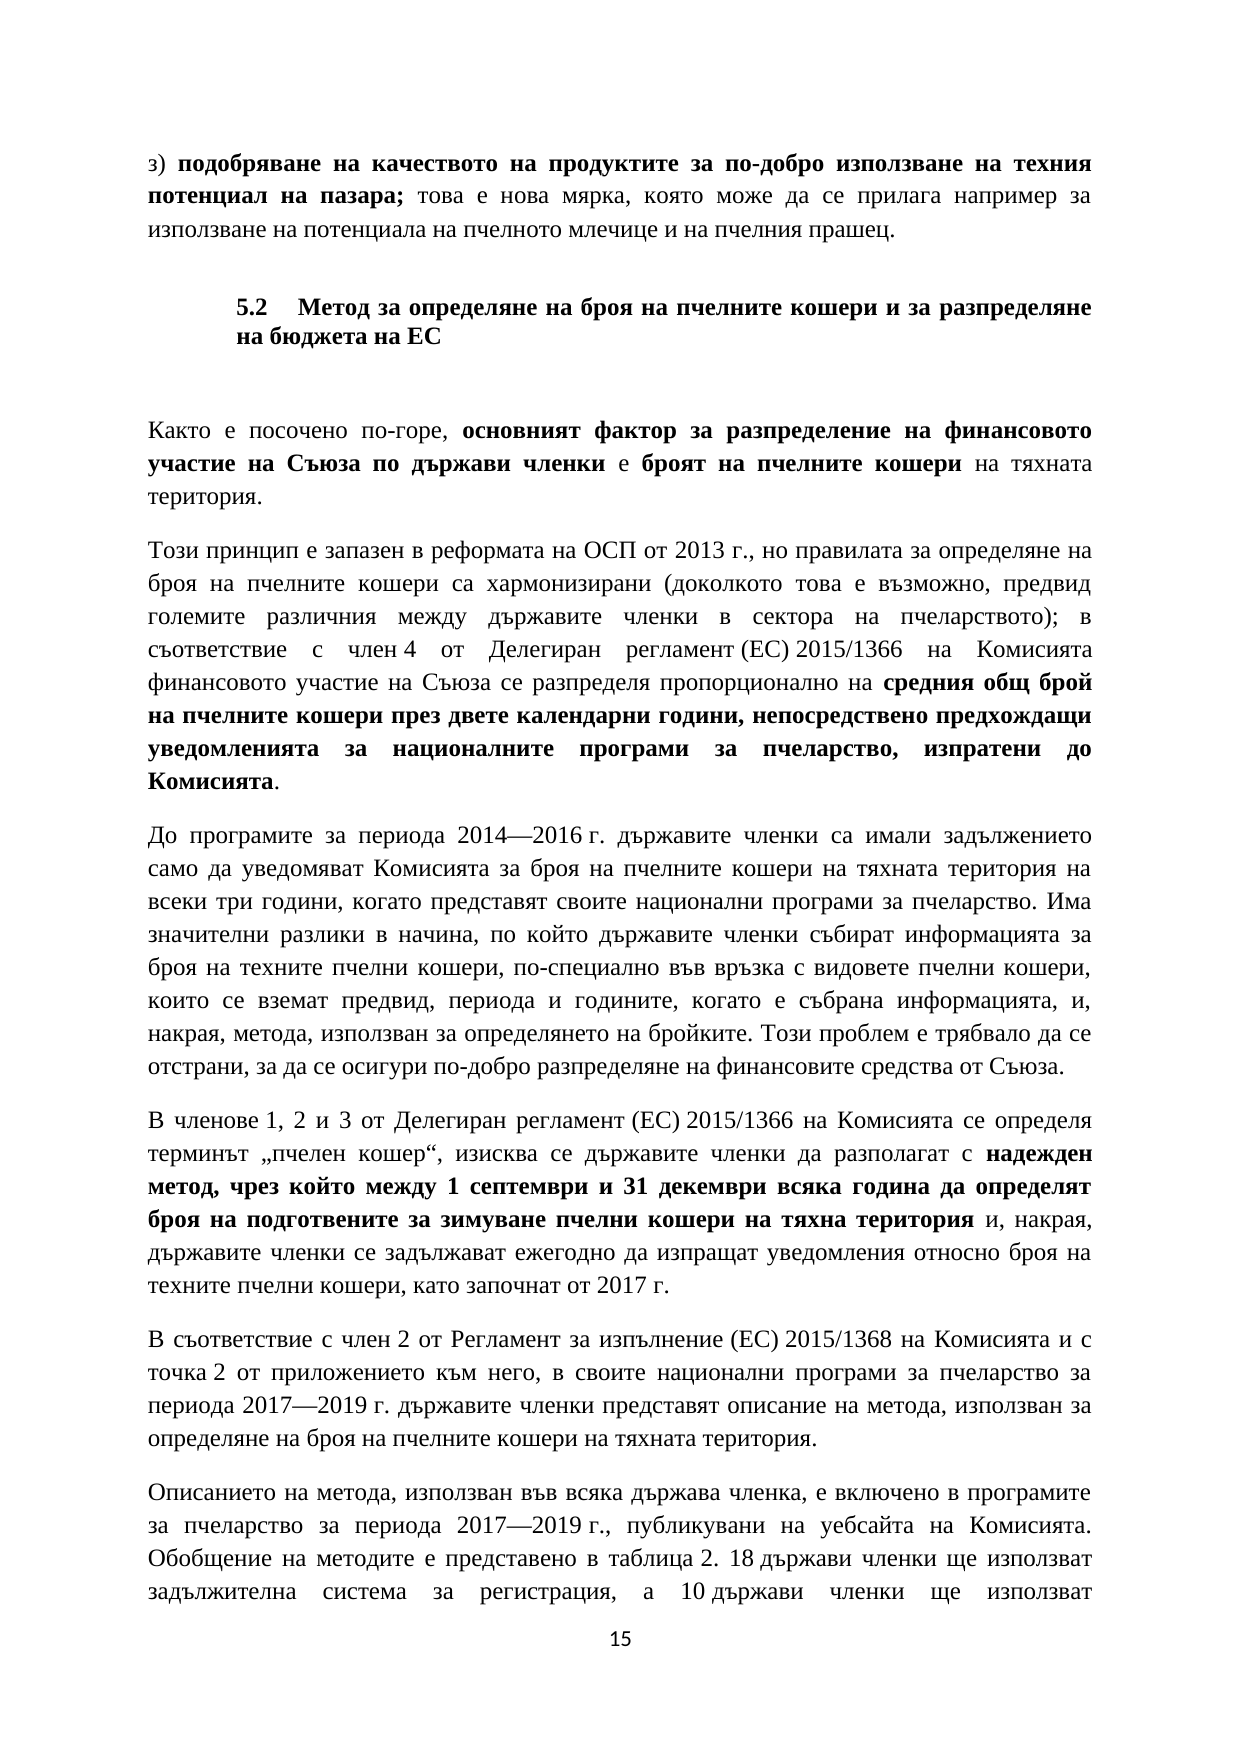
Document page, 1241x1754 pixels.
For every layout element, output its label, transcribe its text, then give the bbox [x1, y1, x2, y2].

text В членове 1, 2 и 3 от Делегиран регламент (ЕС) 2015/1366 на Комисията се определя терминът „пчелен кошер“, изисква се държавите членки да разполагат с надежден метод, чрез който между 1 септември и 31 декември всяка година да определят броя на подготвените за зимуване пчелни кошери на тяхна територия и, накрая, държавите членки се задължават ежегодно да изпращат уведомления относно броя на техните пчелни кошери, като започнат от 2017 г. [148, 1105, 1093, 1299]
subtitle 5.2 Метод за определяне на броя на пчелните кошери и за разпределяне на бюджета на ЕС [148, 292, 1093, 350]
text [148, 1477, 1093, 1605]
text Този принцип е запазен в реформата на ОСП от 2013 г., но правилата за определяне на броя на пчелните кошери са хармонизирани (доколкото това е възможно, предвид големите различния между държавите членки в сектора на пчеларството); в съответствие с член 4 от Делегиран регламент (ЕС) 2015/1366 на Комисията финансовото участие на Съюза се разпределя пропорционално на средния общ брой на пчелните кошери през двете календарни години, непосредствено предхождащи уведомленията за националните програми за пчеларство, изпратени до Комисията. [148, 535, 1093, 795]
text з) подобряване на качеството на продуктите за по-добро използване на техния потенциал на пазара; това е нова мярка, която може да се прилага например за използване на потенциала на пчелното млечице и на пчелния прашец. [148, 148, 1093, 242]
text До програмите за периода 2014—2016 г. държавите членки са имали задължението само да уведомяват Комисията за броя на пчелните кошери на тяхната територия на всеки три години, когато представят своите национални програми за пчеларство. Има значителни разлики в начина, по който държавите членки събират информацията за броя на техните пчелни кошери, по-специално във връзка с видовете пчелни кошери, които се вземат предвид, периода и годините, когато е събрана информацията, и, накрая, метода, използван за определянето на бройките. Този проблем е трябвало да се отстрани, за да се осигури по-добро разпределяне на финансовите средства от Съюза. [148, 820, 1093, 1080]
text Както е посочено по-горе, основният фактор за разпределение на финансовото участие на Съюза по държави членки е броят на пчелните кошери на тяхната територия. [148, 415, 1093, 510]
text В съответствие с член 2 от Регламент за изпълнение (ЕС) 2015/1368 на Комисията и с точка 2 от приложението към него, в своите национални програми за пчеларство за периода 2017—2019 г. държавите членки представят описание на метода, използван за определяне на броя на пчелните кошери на тяхната територия. [148, 1324, 1093, 1452]
